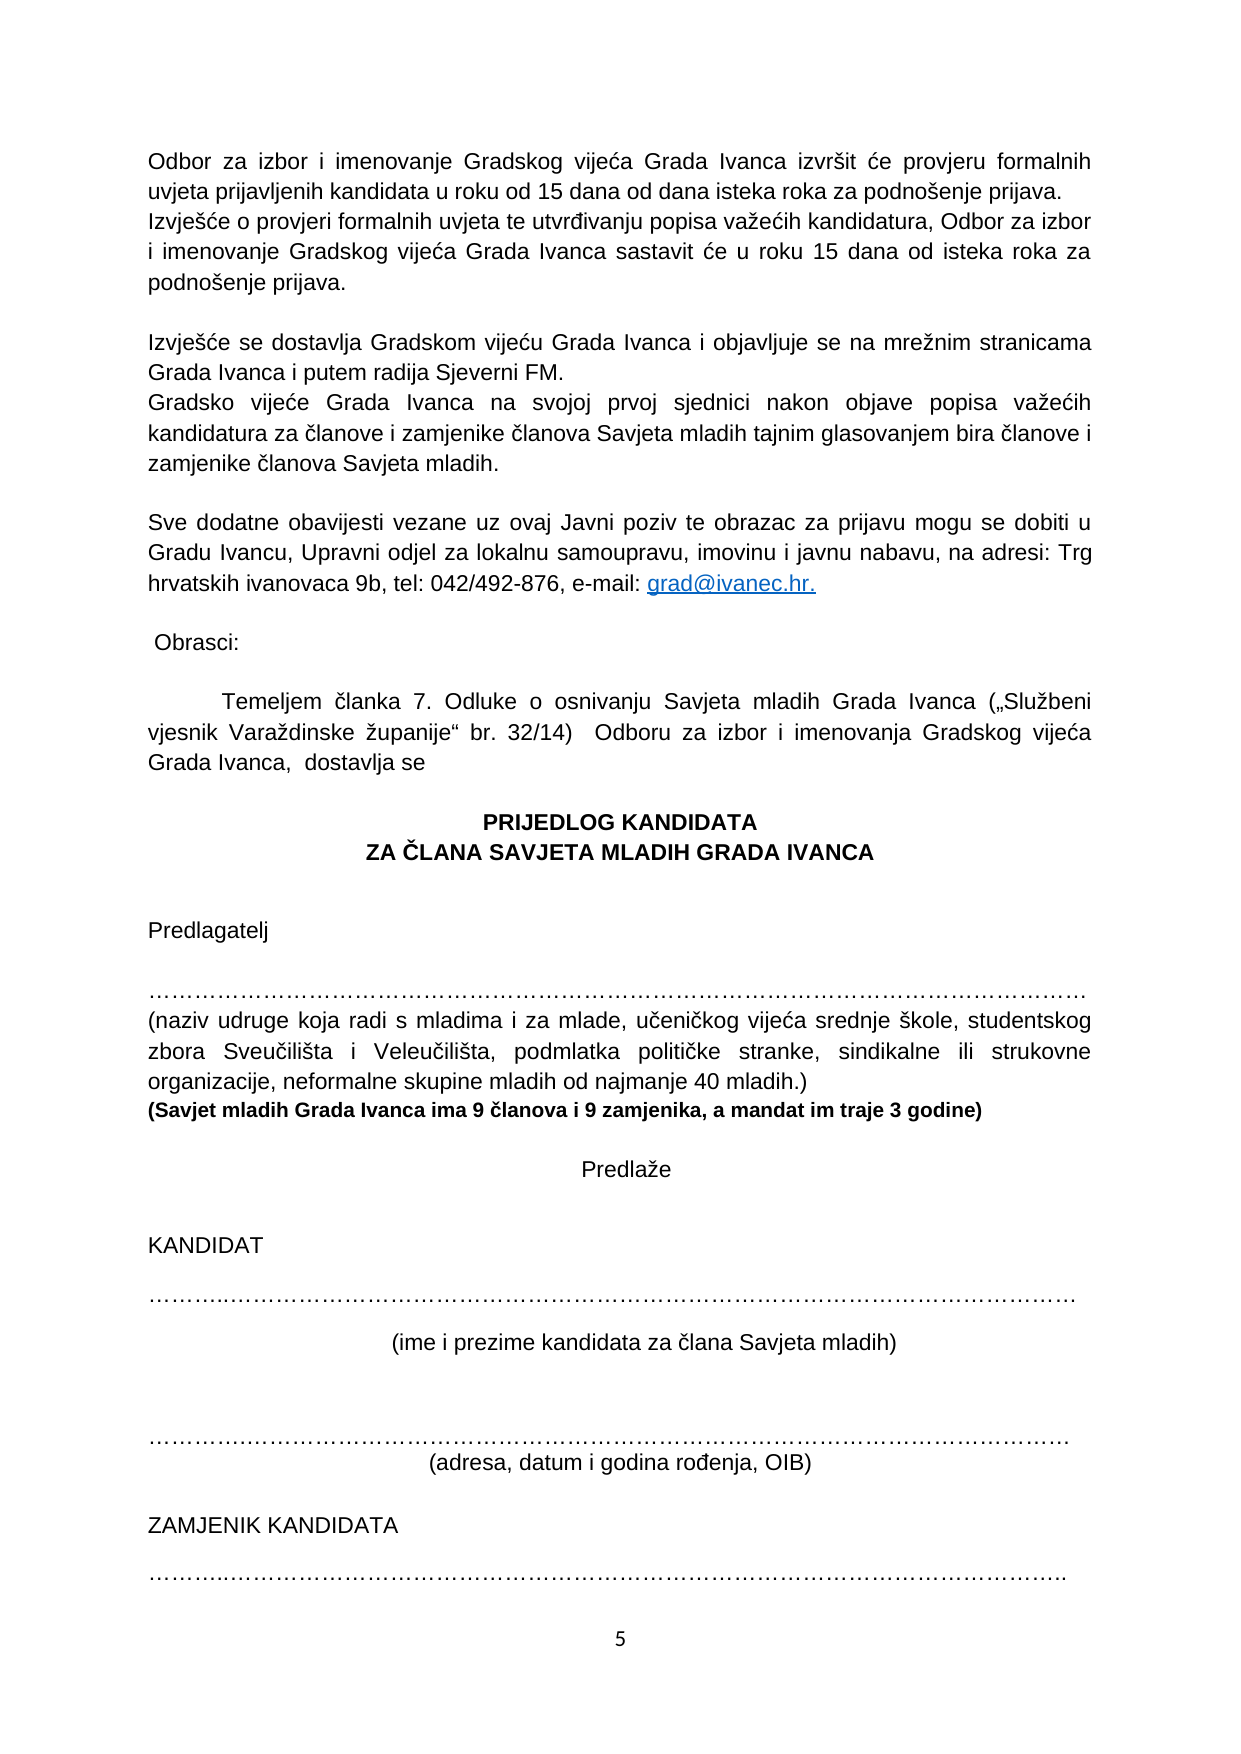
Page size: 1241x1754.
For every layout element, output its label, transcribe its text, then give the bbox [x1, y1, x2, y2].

text ………..……………………………………………………………………………………………….. [148, 1559, 1092, 1585]
text Predlaže [581, 1156, 1092, 1182]
text Sve dodatne obavijesti vezane uz ovaj Javni poziv te obrazac za prijavu mogu se dobiti u Gradu Ivancu, Upravni odjel za lokalnu samoupravu, imovinu i javnu nabavu, na adresi: Trg hrvatskih ivanovaca 9b, tel: 042/492-876, e-mail: grad@ivanec.hr. [148, 509, 1092, 596]
text PRIJEDLOG KANDIDATA [148, 809, 1092, 836]
text ………..………………………………………………………………………………………………… [148, 1281, 1092, 1307]
text ZAMJENIK KANDIDATA [148, 1517, 1092, 1538]
text Temeljem članka 7. Odluke o osnivanju Savjeta mladih Grada Ivanca („Službeni vjesnik Varaždinske županije“ br. 32/14) Odboru za izbor i imenovanja Gradskog vijeća Grada Ivanca, dostavlja se [148, 688, 1092, 775]
text Obrasci: [148, 629, 1092, 655]
text ………….……………………………………………………………………………………………… [148, 1423, 1092, 1449]
text ……………………………………………………………………………………………………………(naziv udruge koja radi s mladima i za mlade, učeničkog vijeća srednje škole, studentskog zbora Sveučilišta i Veleučilišta, podmlatka političke stranke, sindikalne ili strukovne organizacije, neformalne skupine mladih od najmanje 40 mladih.) [148, 977, 1092, 1094]
text (adresa, datum i godina rođenja, OIB) [148, 1449, 1092, 1476]
text KANDIDAT [148, 1235, 1092, 1258]
text Predlagatelj [148, 917, 1092, 943]
text Izvješće o provjeri formalnih uvjeta te utvrđivanju popisa važećih kandidatura, Odbor za izbor i imenovanje Gradskog vijeća Grada Ivanca sastavit će u roku 15 dana od isteka roka za podnošenje prijava. [148, 208, 1092, 295]
text ZA ČLANA SAVJETA MLADIH GRADA IVANCA [148, 839, 1092, 866]
text (ime i prezime kandidata za člana Savjeta mladih) [391, 1329, 1092, 1356]
text (Savjet mladih Grada Ivanca ima 9 članova i 9 zamjenika, a mandat im traje 3 godine) [148, 1098, 1092, 1122]
text Gradsko vijeće Grada Ivanca na svojoj prvoj sjednici nakon objave popisa važećih kandidatura za članove i zamjenike članova Savjeta mladih tajnim glasovanjem bira članove i zamjenike članova Savjeta mladih. [148, 389, 1092, 476]
text Odbor za izbor i imenovanje Gradskog vijeća Grada Ivanca izvršit će provjeru formalnih uvjeta prijavljenih kandidata u roku od 15 dana od dana isteka roka za podnošenje prijava. [148, 148, 1092, 204]
text Izvješće se dostavlja Gradskom vijeću Grada Ivanca i objavljuje se na mrežnim stranicama Grada Ivanca i putem radija Sjeverni FM. [148, 329, 1092, 386]
